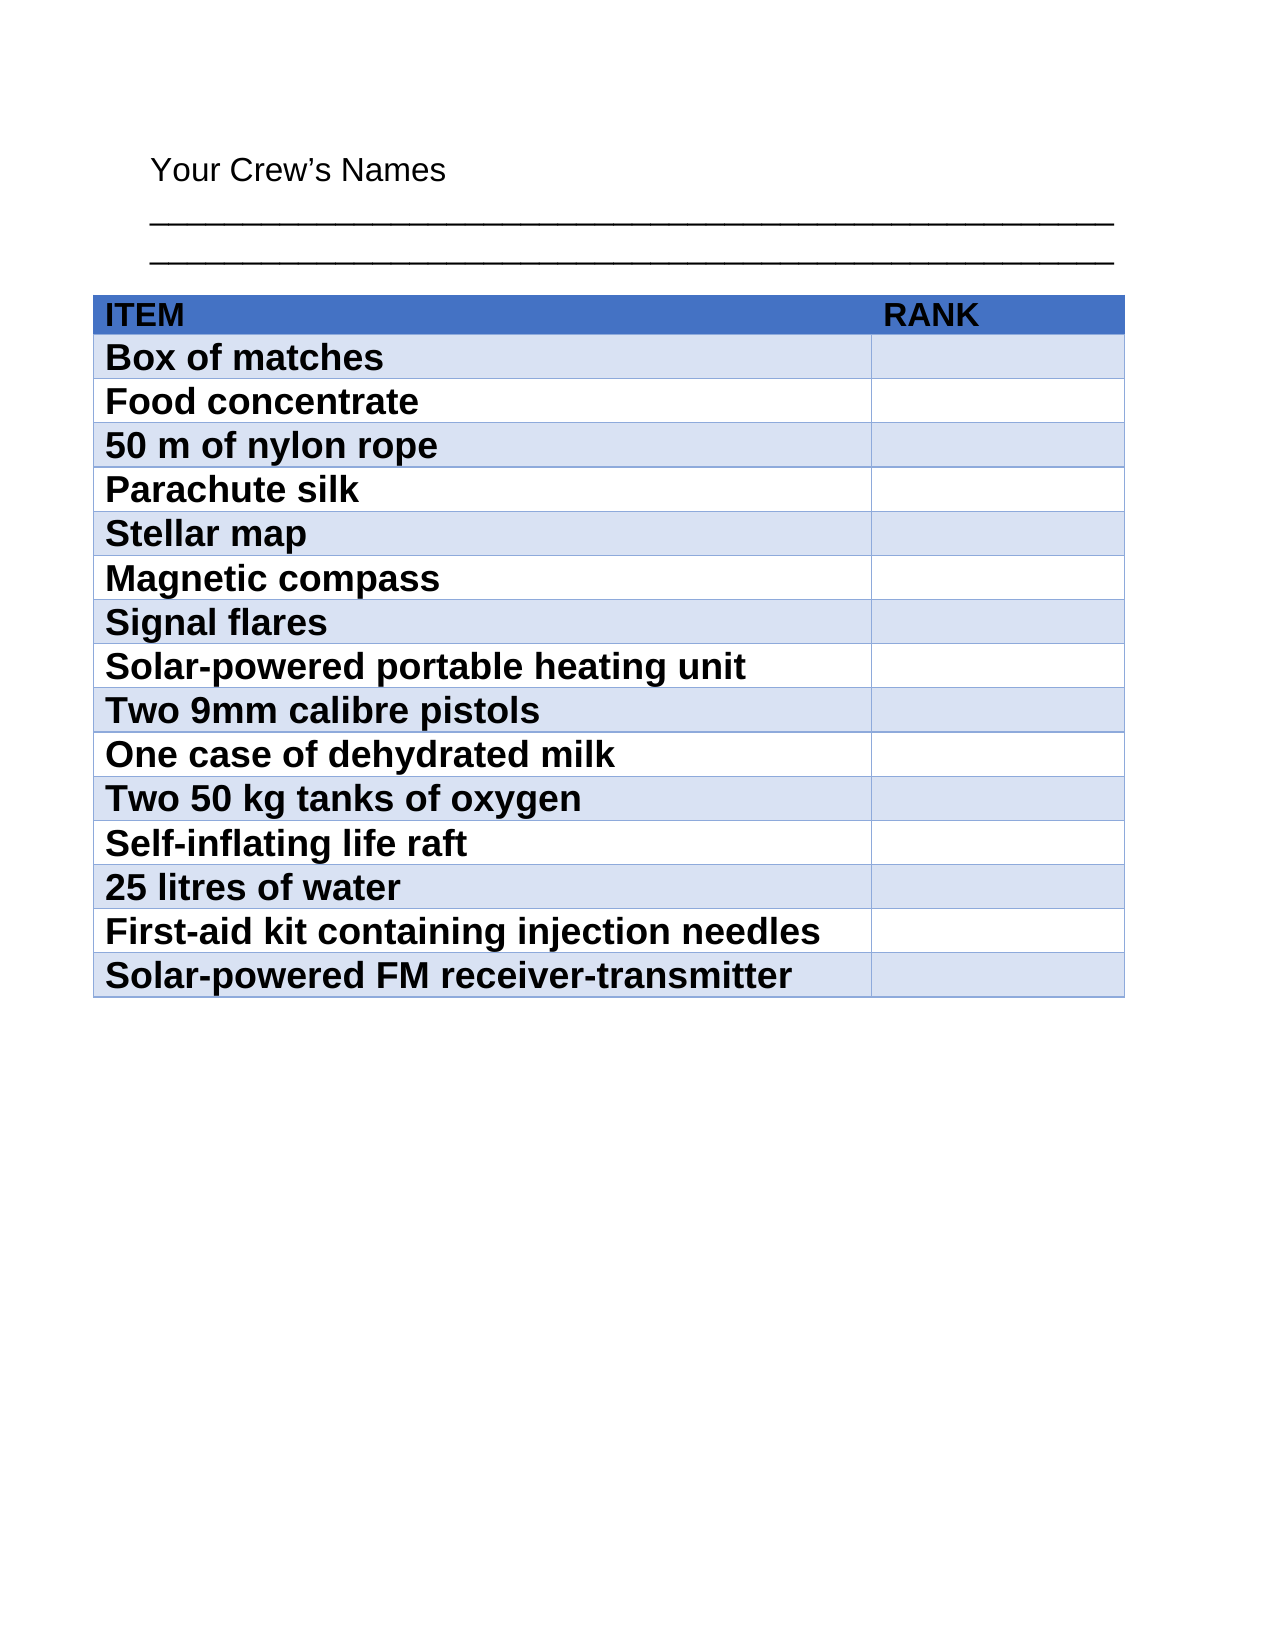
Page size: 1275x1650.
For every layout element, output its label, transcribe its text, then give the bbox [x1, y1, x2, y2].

table_cell [872, 733, 1124, 776]
table_cell [872, 556, 1124, 599]
table_cell First-aid kit containing injection needles [94, 909, 871, 952]
table_cell [872, 379, 1124, 422]
table_cell [872, 953, 1124, 996]
table_cell [872, 865, 1124, 908]
table_cell Parachute silk [94, 468, 871, 511]
table_cell Stellar map [94, 512, 871, 555]
table_cell [872, 600, 1124, 643]
table_cell Two 9mm calibre pistols [94, 688, 871, 731]
table_cell Signal flares [94, 600, 871, 643]
table_cell [872, 512, 1124, 555]
table_cell One case of dehydrated milk [94, 733, 871, 776]
table_cell [872, 777, 1124, 820]
table_cell 25 litres of water [94, 865, 871, 908]
table_cell Solar-powered FM receiver-transmitter [94, 953, 871, 996]
table_cell Self-inflating life raft [94, 821, 871, 864]
table_cell Two 50 kg tanks of oxygen [94, 777, 871, 820]
table_cell [872, 644, 1124, 687]
table_cell Magnetic compass [94, 556, 871, 599]
text Your Crew’s Names ________________________________________________________________________________________________________ [150, 150, 1125, 265]
table_cell [872, 688, 1124, 731]
table_header ITEM [94, 296, 871, 334]
table_cell [872, 821, 1124, 864]
table_cell Box of matches [94, 335, 871, 378]
table_cell [872, 335, 1124, 378]
table_cell Solar-powered portable heating unit [94, 644, 871, 687]
table_cell [872, 909, 1124, 952]
table_cell [872, 423, 1124, 466]
table_header RANK [872, 296, 1124, 334]
table_cell [872, 468, 1124, 511]
table_cell 50 m of nylon rope [94, 423, 871, 466]
table_cell Food concentrate [94, 379, 871, 422]
